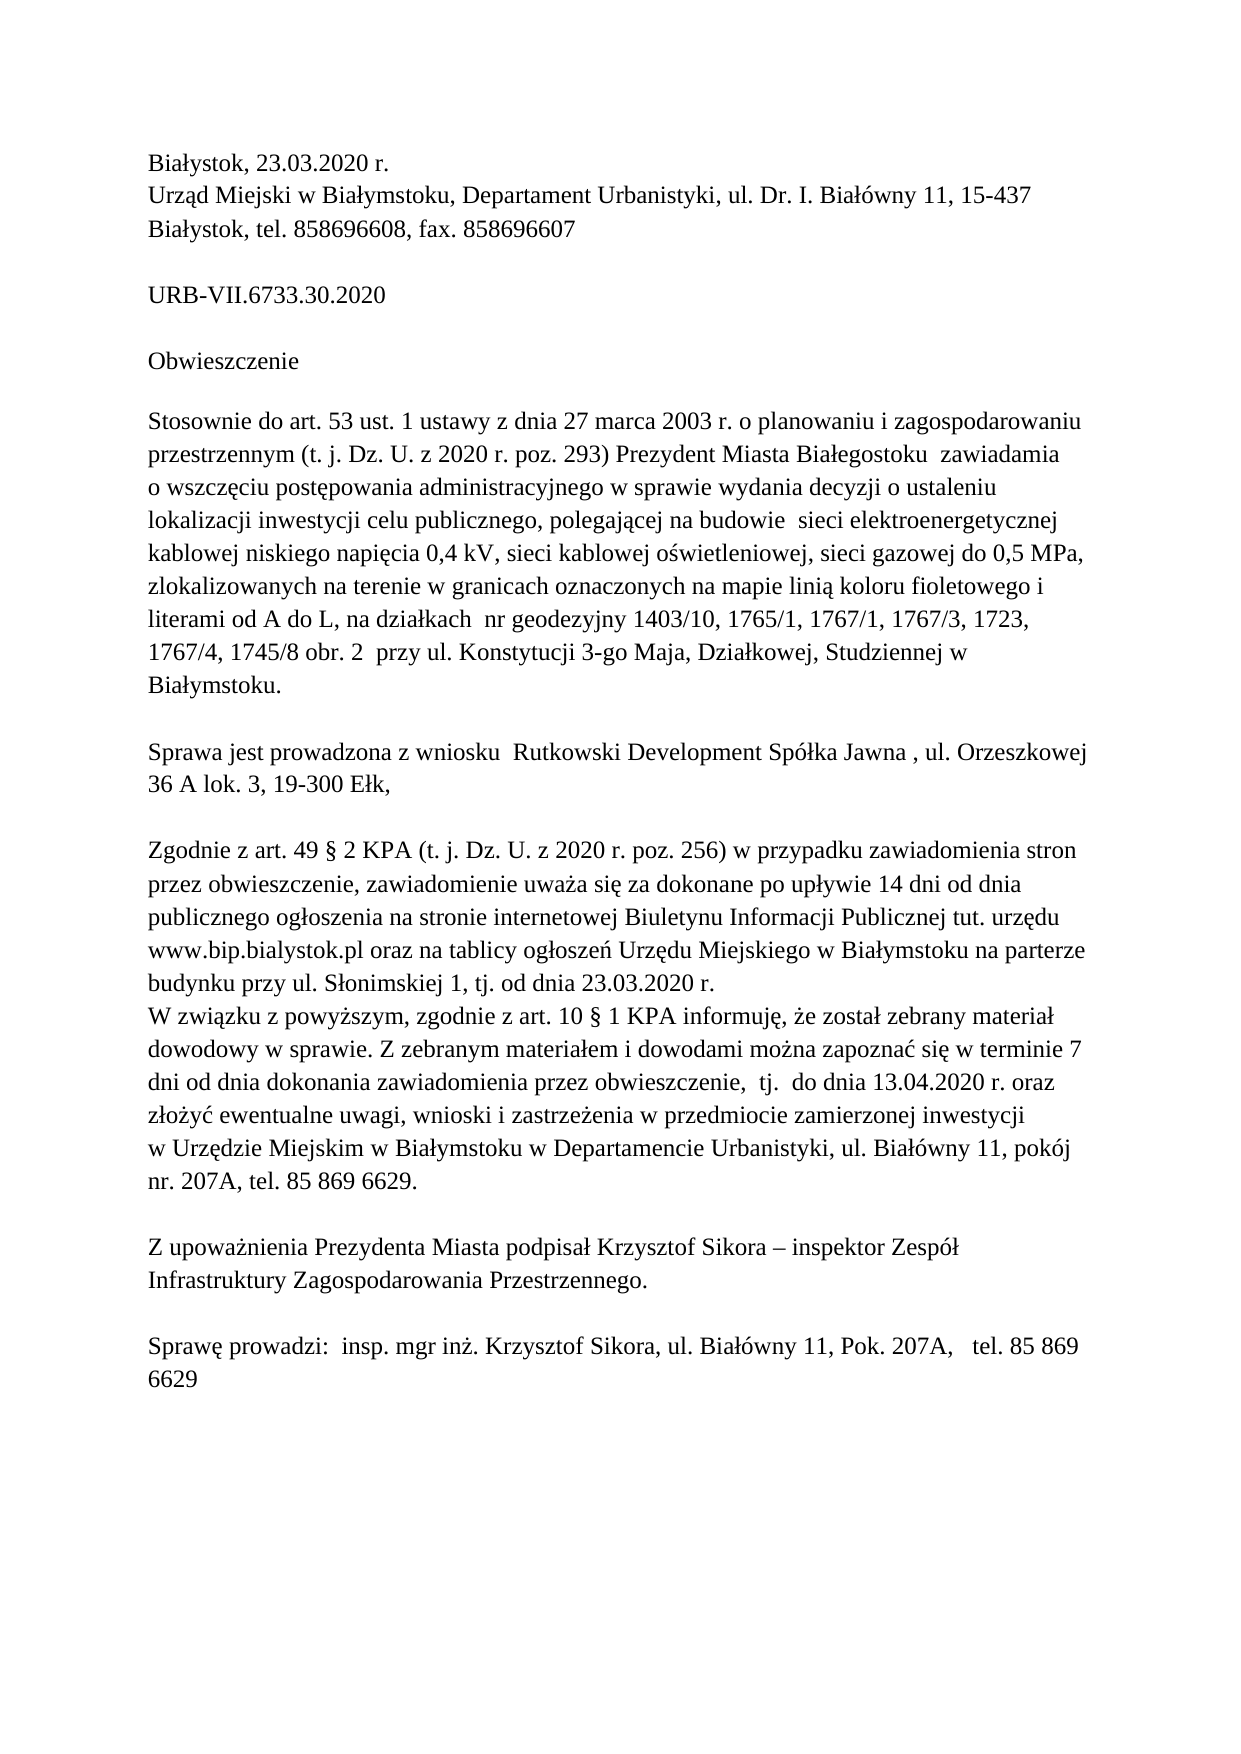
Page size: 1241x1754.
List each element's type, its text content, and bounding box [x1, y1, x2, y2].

text W związku z powyższym, zgodnie z art. 10 § 1 KPA informuję, że został zebrany materiał dowodowy w sprawie. Z zebranym materiałem i dowodami można zapoznać się w terminie 7 dni od dnia dokonania zawiadomienia przez obwieszczenie, tj. do dnia 13.04.2020 r. oraz złożyć ewentualne uwagi, wnioski i zastrzeżenia w przedmiocie zamierzonej inwestycji w Urzędzie Miejskim w Białymstoku w Departamencie Urbanistyki, ul. Białówny 11, pokój nr. 207A, tel. 85 869 6629. [148, 1001, 1093, 1194]
subtitle Obwieszczenie [148, 346, 1093, 374]
text Białystok, 23.03.2020 r. [148, 148, 1093, 176]
text Urząd Miejski w Białymstoku, Departament Urbanistyki, ul. Dr. I. Białówny 11, 15-437 Białystok, tel. 858696608, fax. 858696607 [148, 181, 1093, 242]
text URB-VII.6733.30.2020 [148, 280, 1093, 308]
subtitle Sprawa jest prowadzona z wniosku Rutkowski Development Spółka Jawna , ul. Orzeszkowej 36 A lok. 3, 19-300 Ełk, [148, 737, 1093, 798]
text Z upoważnienia Prezydenta Miasta podpisał Krzysztof Sikora – inspektor Zespół Infrastruktury Zagospodarowania Przestrzennego. [148, 1232, 1093, 1294]
text Zgodnie z art. 49 § 2 KPA (t. j. Dz. U. z 2020 r. poz. 256) w przypadku zawiadomienia stron przez obwieszczenie, zawiadomienie uważa się za dokonane po upływie 14 dni od dnia publicznego ogłoszenia na stronie internetowej Biuletynu Informacji Publicznej tut. urzędu www.bip.bialystok.pl oraz na tablicy ogłoszeń Urzędu Miejskiego w Białymstoku na parterze budynku przy ul. Słonimskiej 1, tj. od dnia 23.03.2020 r. [148, 836, 1093, 996]
text Stosownie do art. 53 ust. 1 ustawy z dnia 27 marca 2003 r. o planowaniu i zagospodarowaniu przestrzennym (t. j. Dz. U. z 2020 r. poz. 293) Prezydent Miasta Białegostoku zawiadamia o wszczęciu postępowania administracyjnego w sprawie wydania decyzji o ustaleniu lokalizacji inwestycji celu publicznego, polegającej na budowie sieci elektroenergetycznej kablowej niskiego napięcia 0,4 kV, sieci kablowej oświetleniowej, sieci gazowej do 0,5 MPa, zlokalizowanych na terenie w granicach oznaczonych na mapie linią koloru fioletowego i literami od A do L, na działkach nr geodezyjny 1403/10, 1765/1, 1767/1, 1767/3, 1723, 1767/4, 1745/8 obr. 2 przy ul. Konstytucji 3-go Maja, Działkowej, Studziennej w Białymstoku. [148, 406, 1093, 699]
text Sprawę prowadzi: insp. mgr inż. Krzysztof Sikora, ul. Białówny 11, Pok. 207A, tel. 85 869 6629 [148, 1331, 1093, 1393]
